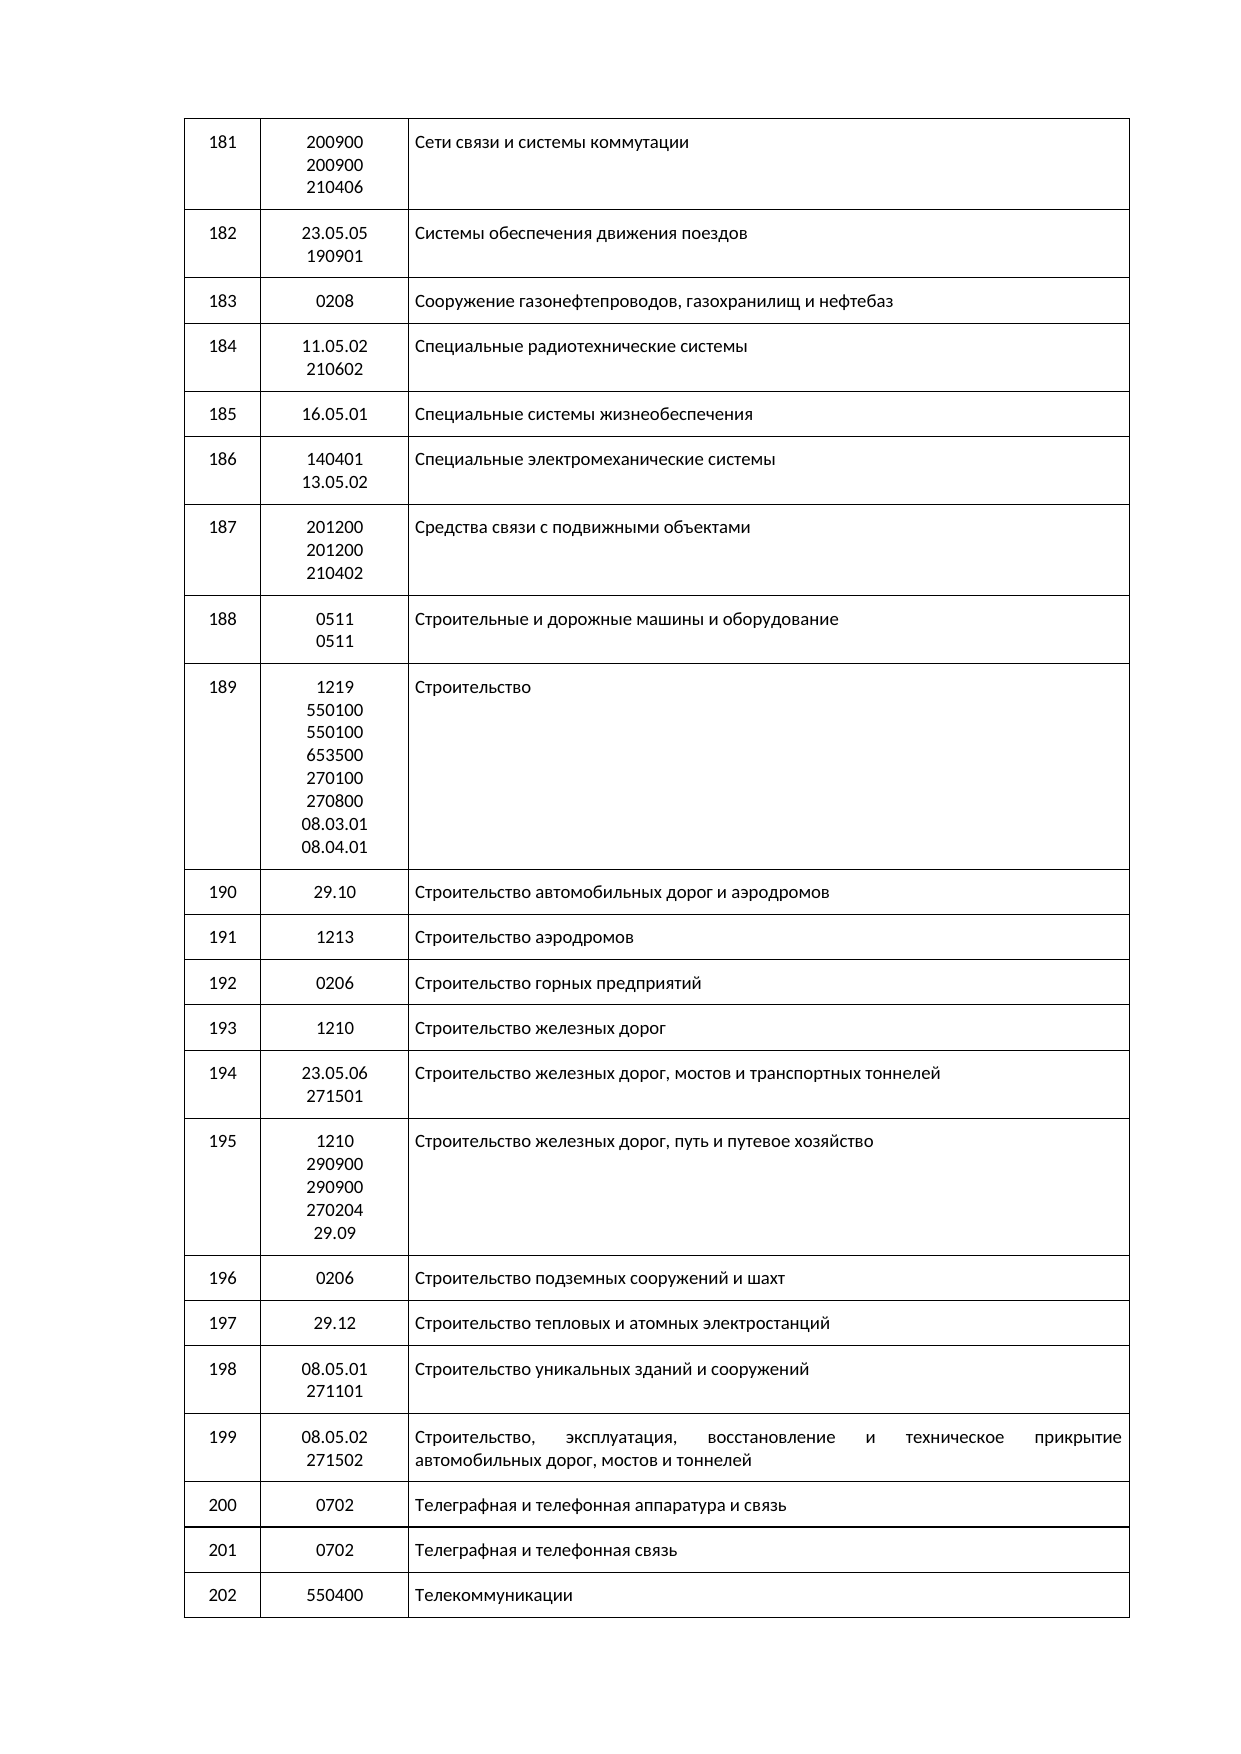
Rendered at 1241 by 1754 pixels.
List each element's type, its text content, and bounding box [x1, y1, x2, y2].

table_cell Телеграфная и телефонная аппаратура и связь [409, 1482, 1129, 1526]
table_cell Строительство железных дорог [409, 1005, 1129, 1049]
table_cell Строительство тепловых и атомных электростанций [409, 1301, 1129, 1345]
table_cell 0702 [261, 1482, 408, 1526]
table_cell Строительство железных дорог, мостов и транспортных тоннелей [409, 1051, 1129, 1118]
table_cell 23.05.05 190901 [261, 210, 408, 277]
table_cell 16.05.01 [261, 392, 408, 436]
table_cell 194 [185, 1051, 260, 1118]
table_cell Строительство уникальных зданий и сооружений [409, 1346, 1129, 1413]
table_cell 184 [185, 324, 260, 391]
table_cell Строительство горных предприятий [409, 960, 1129, 1004]
table_cell 0206 [261, 960, 408, 1004]
table_cell Сети связи и системы коммутации [409, 119, 1129, 209]
table_cell Строительство железных дорог, путь и путевое хозяйство [409, 1119, 1129, 1254]
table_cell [261, 1573, 408, 1617]
table_cell 188 [185, 596, 260, 663]
table_cell 1210 [261, 1005, 408, 1049]
table_cell Строительство автомобильных дорог и аэродромов [409, 870, 1129, 914]
table_cell Телеграфная и телефонная связь [409, 1528, 1129, 1572]
table_cell Телекоммуникации [409, 1573, 1129, 1617]
table_cell 1219 550100 550100 653500 270100 270800 08.03.01 08.04.01 [261, 664, 408, 869]
table_cell 140401 13.05.02 [261, 437, 408, 504]
table_cell Системы обеспечения движения поездов [409, 210, 1129, 277]
table_cell 1210 290900 290900 270204 29.09 [261, 1119, 408, 1254]
table_cell 197 [185, 1301, 260, 1345]
table_cell 198 [185, 1346, 260, 1413]
table_cell 199 [185, 1414, 260, 1481]
table_cell Специальные системы жизнеобеспечения [409, 392, 1129, 436]
table_cell 202 [185, 1573, 260, 1617]
table_cell 1213 [261, 915, 408, 959]
table_cell 0208 [261, 278, 408, 322]
table_cell 0511 0511 [261, 596, 408, 663]
table_cell Средства связи с подвижными объектами [409, 505, 1129, 595]
table_cell Строительство [409, 664, 1129, 869]
table_cell 23.05.06 271501 [261, 1051, 408, 1118]
table_cell Строительство аэродромов [409, 915, 1129, 959]
table_cell 29.10 [261, 870, 408, 914]
table_cell Сооружение газонефтепроводов, газохранилищ и нефтебаз [409, 278, 1129, 322]
table_cell 181 [185, 119, 260, 209]
table_cell 200 [185, 1482, 260, 1526]
table_cell 191 [185, 915, 260, 959]
table_cell Строительство подземных сооружений и шахт [409, 1256, 1129, 1300]
table_cell 189 [185, 664, 260, 869]
table_cell 190 [185, 870, 260, 914]
table_cell 201200 201200 210402 [261, 505, 408, 595]
table_cell 11.05.02 210602 [261, 324, 408, 391]
table_cell Строительные и дорожные машины и оборудование [409, 596, 1129, 663]
table_cell 0702 [261, 1528, 408, 1572]
table_cell 187 [185, 505, 260, 595]
table_cell 196 [185, 1256, 260, 1300]
table_cell 29.12 [261, 1301, 408, 1345]
table_cell 193 [185, 1005, 260, 1049]
table_cell 192 [185, 960, 260, 1004]
table_cell Строительство, эксплуатация, восстановление и техническое прикрытие автомобильных дорог, мостов и тоннелей [409, 1414, 1129, 1481]
table_cell Специальные радиотехнические системы [409, 324, 1129, 391]
table_cell 08.05.02 271502 [261, 1414, 408, 1481]
table_cell 201 [185, 1528, 260, 1572]
table_cell 183 [185, 278, 260, 322]
table_cell 0206 [261, 1256, 408, 1300]
table_cell Специальные электромеханические системы [409, 437, 1129, 504]
table_cell 182 [185, 210, 260, 277]
table_cell 08.05.01 271101 [261, 1346, 408, 1413]
table_cell 185 [185, 392, 260, 436]
table_cell 186 [185, 437, 260, 504]
table_cell 195 [185, 1119, 260, 1254]
table_cell 200900 200900 210406 [261, 119, 408, 209]
